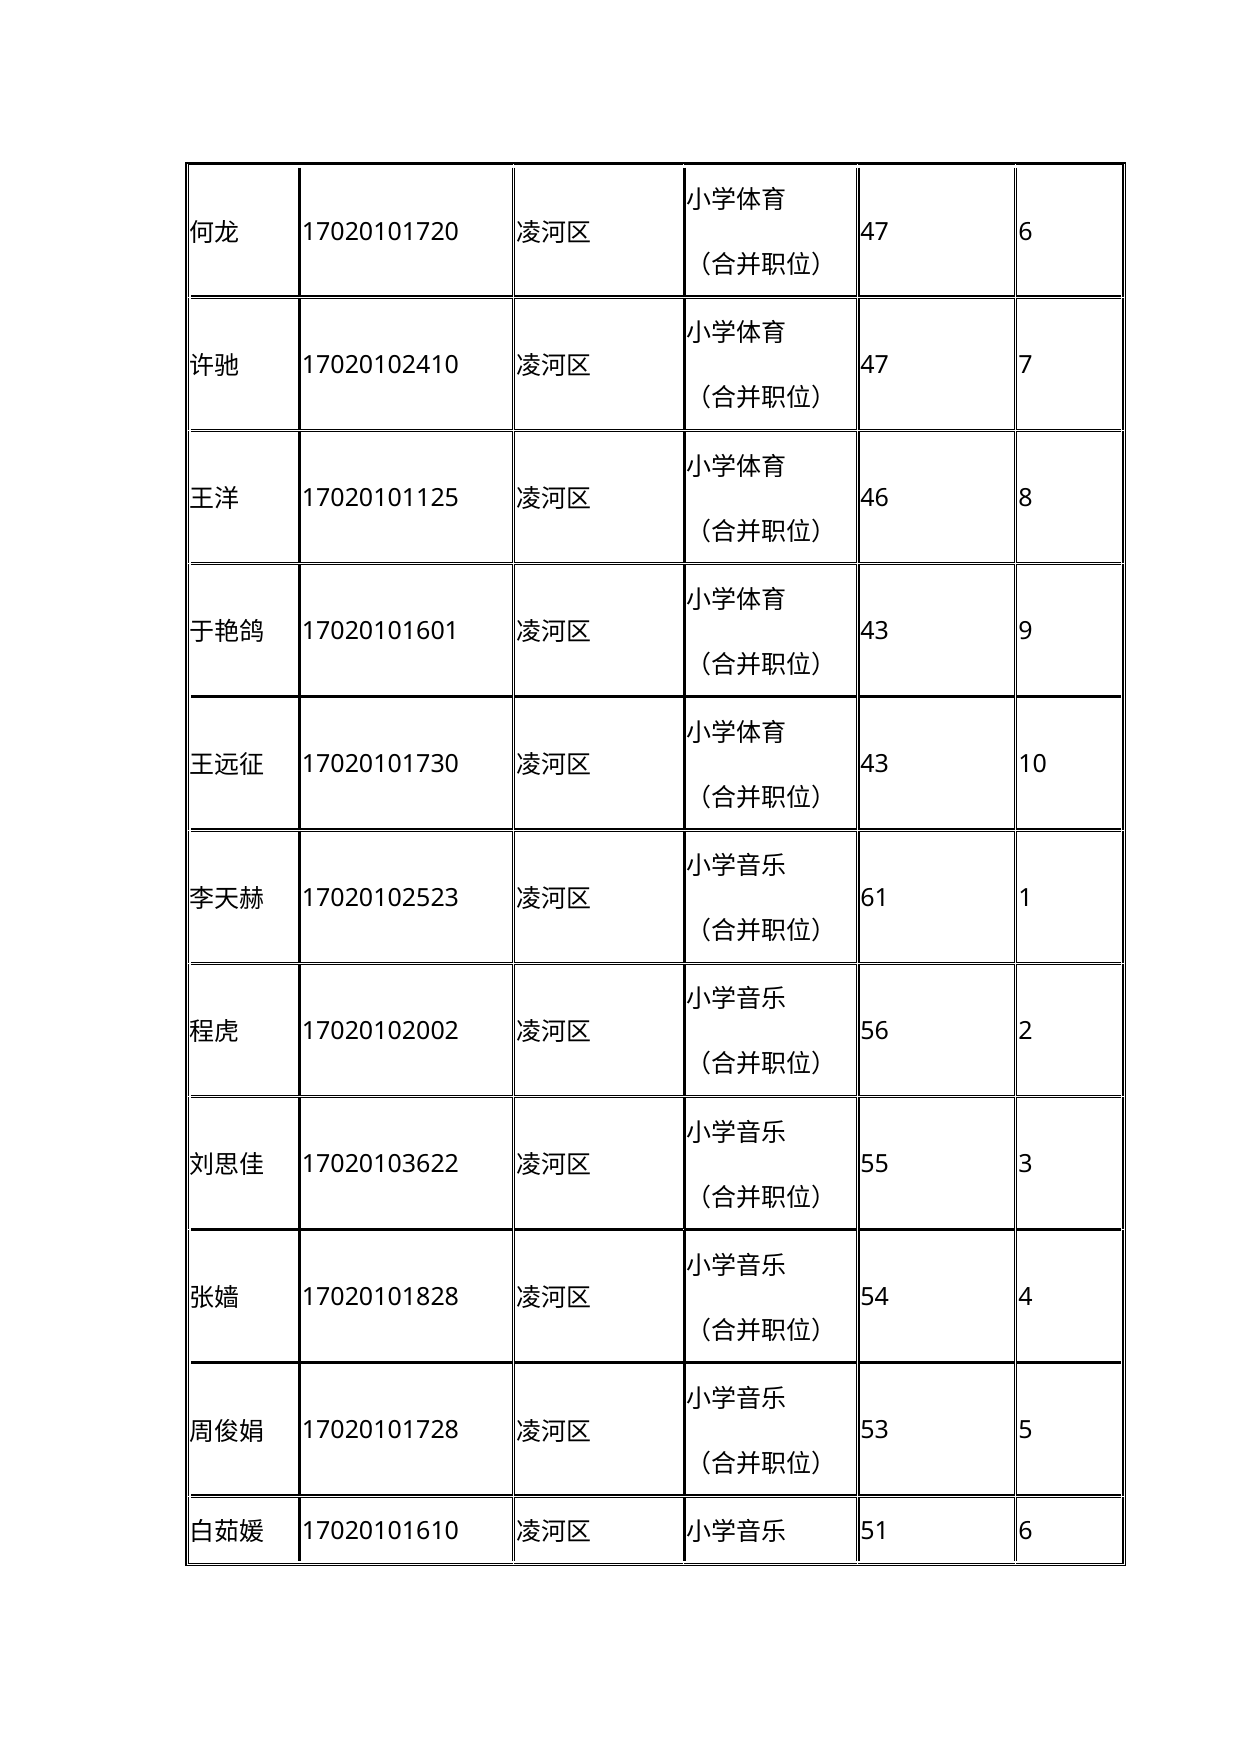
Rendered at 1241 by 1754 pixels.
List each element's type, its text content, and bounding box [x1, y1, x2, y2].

table_cell 凌河区 [515, 965, 683, 1094]
table_cell 李天赫 [189, 828, 298, 961]
table_cell 小学音乐 （合并职位） [686, 1098, 856, 1228]
table_cell 凌河区 [515, 565, 683, 695]
table_cell 7 [1017, 295, 1123, 428]
table_cell 白茹媛 [189, 1494, 299, 1562]
table_cell 王洋 [189, 429, 298, 562]
table_cell 17020101125 [301, 432, 512, 562]
table_cell 凌河区 [515, 1231, 683, 1361]
table_cell 1 [1017, 828, 1123, 961]
table_cell 凌河区 [515, 698, 683, 828]
table_cell 6 [1016, 165, 1122, 295]
table_cell 小学体育 （合并职位） [686, 565, 856, 695]
table_cell 47 [860, 299, 1014, 428]
table_cell 9 [1016, 562, 1124, 695]
table_cell 小学音乐 （合并职位） [684, 1494, 858, 1562]
table_cell 许驰 [189, 295, 298, 428]
table_cell 46 [860, 432, 1014, 562]
table_cell 17020102002 [301, 965, 512, 1094]
table_cell 47 [858, 165, 1016, 295]
table_cell 43 [860, 565, 1014, 695]
table_cell 小学体育 （合并职位） [686, 698, 856, 828]
table_cell 小学音乐 （合并职位） [686, 965, 856, 1094]
table_cell 凌河区 [515, 1098, 683, 1228]
table_cell 2 [1017, 961, 1123, 1094]
table_cell 小学音乐 （合并职位） [686, 832, 856, 961]
table_cell 凌河区 [515, 299, 683, 428]
table_cell 17020101610 [299, 1498, 514, 1562]
table_cell 17020102410 [301, 299, 512, 428]
table_cell 3 [1017, 1095, 1123, 1228]
table_cell 凌河区 [514, 1498, 684, 1562]
table_cell 于艳鸽 [187, 562, 299, 695]
table_cell 8 [1017, 429, 1123, 562]
table_cell 17020101601 [301, 565, 512, 695]
table_cell 小学音乐 （合并职位） [686, 1231, 856, 1361]
table_cell 程虎 [189, 961, 298, 1094]
table_cell 4 [1017, 1228, 1124, 1361]
table_cell 17020103622 [301, 1098, 512, 1228]
table_cell 17020101828 [301, 1231, 512, 1361]
table_cell 凌河区 [514, 164, 684, 295]
table_cell 55 [860, 1098, 1014, 1228]
table_cell 17020101720 [299, 165, 514, 295]
table_cell 17020101730 [301, 698, 512, 828]
table_cell 51 [858, 1498, 1016, 1562]
table_cell 凌河区 [515, 432, 683, 562]
table_cell 何龙 [189, 165, 299, 295]
table_cell 17020102523 [301, 832, 512, 961]
table_cell 61 [860, 832, 1014, 961]
table_cell 43 [860, 698, 1014, 828]
table_cell 小学音乐 （合并职位） [686, 1364, 856, 1494]
table_cell 17020101728 [301, 1364, 512, 1494]
table_cell 小学体育 （合并职位） [684, 164, 858, 295]
table_cell 凌河区 [515, 832, 683, 961]
table_cell 周俊娟 [189, 1361, 298, 1494]
table_cell 56 [860, 965, 1014, 1094]
table_cell 54 [860, 1231, 1014, 1361]
table_cell 张嫱 [187, 1228, 298, 1361]
table_cell 王远征 [189, 695, 298, 828]
table_cell 5 [1017, 1361, 1122, 1494]
table_cell 53 [860, 1364, 1014, 1494]
table_cell 6 [1016, 1494, 1123, 1562]
table_cell 刘思佳 [189, 1095, 298, 1228]
table_cell 小学体育 （合并职位） [686, 299, 856, 428]
table_cell 凌河区 [515, 1364, 683, 1494]
table_cell 小学体育 （合并职位） [686, 432, 856, 562]
table_cell 10 [1017, 695, 1122, 828]
